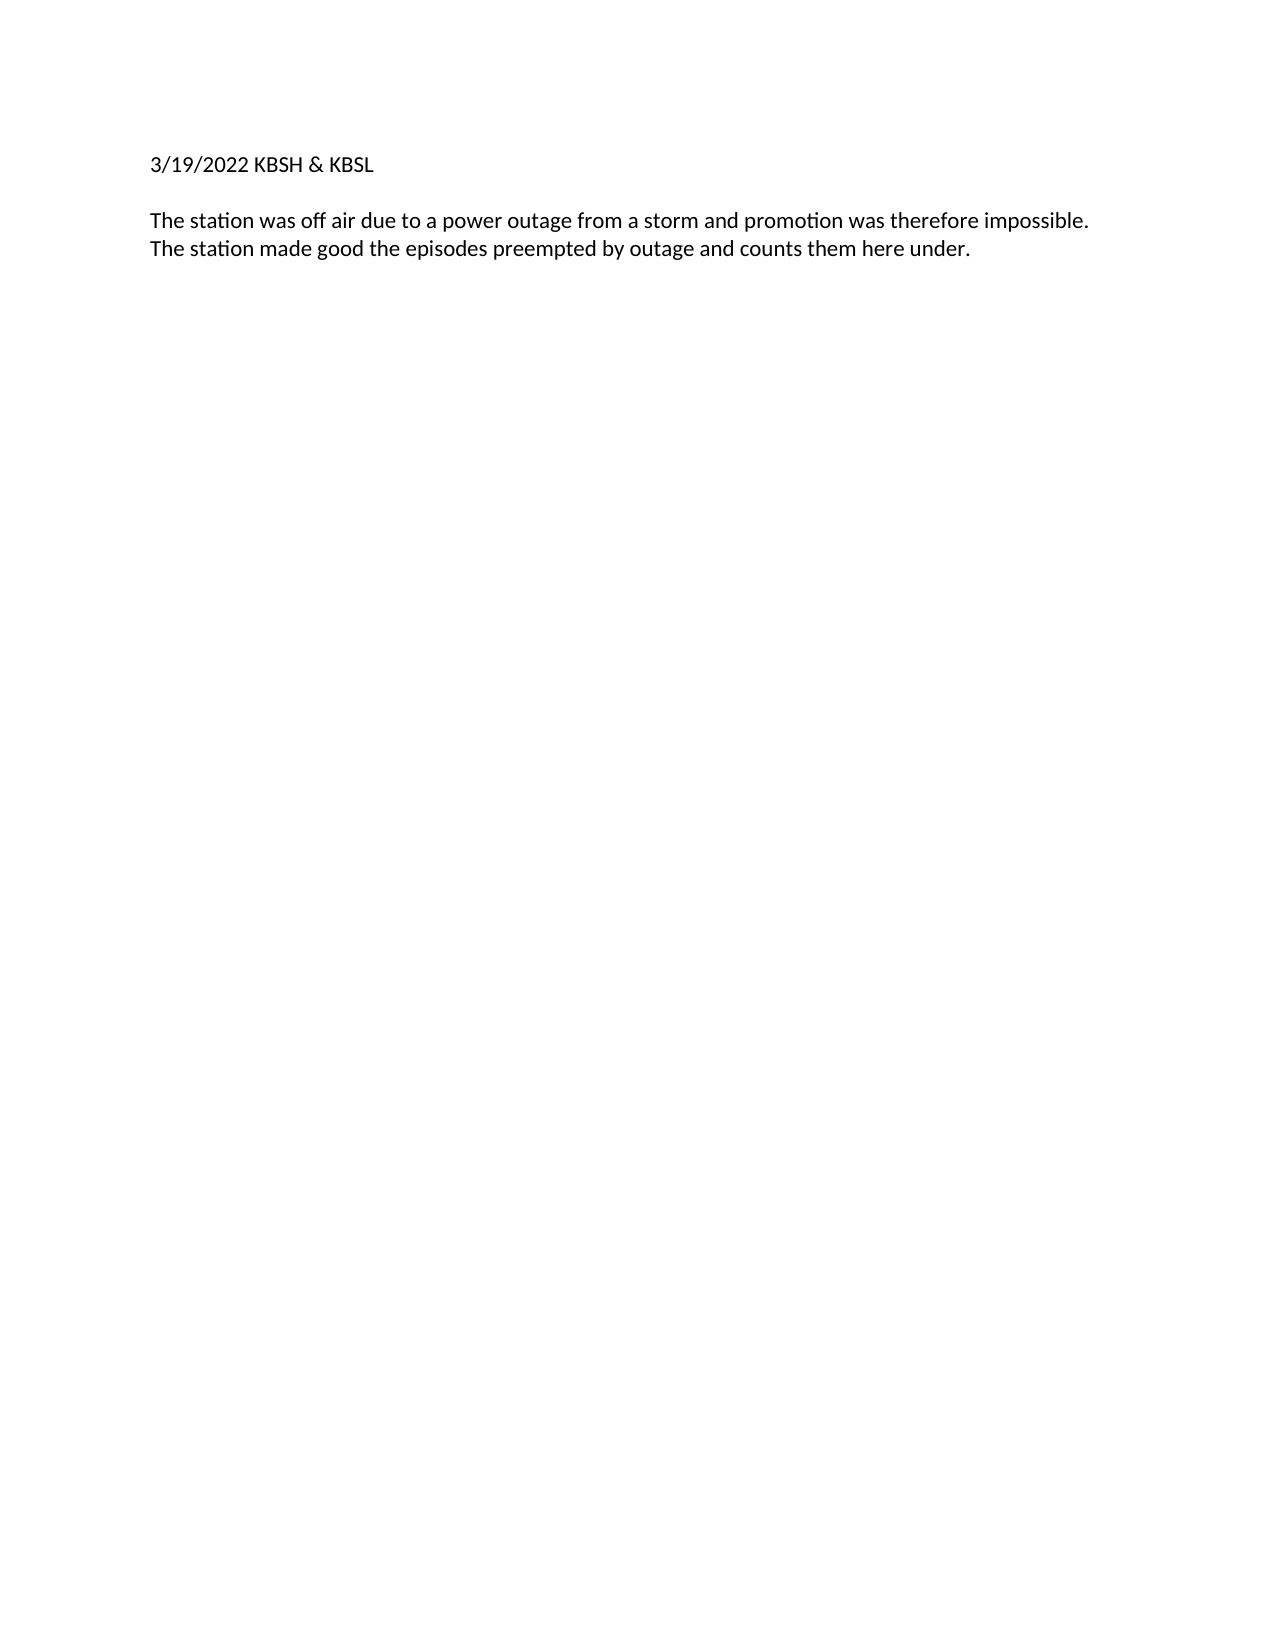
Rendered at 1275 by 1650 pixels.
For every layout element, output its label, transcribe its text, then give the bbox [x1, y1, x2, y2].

text 3/19/2022 KBSH & KBSL [150, 150, 1125, 178]
text The station was off air due to a power outage from a storm and promotion was therefore impossible. The station made good the episodes preempted by outage and counts them here under. [150, 206, 1125, 262]
